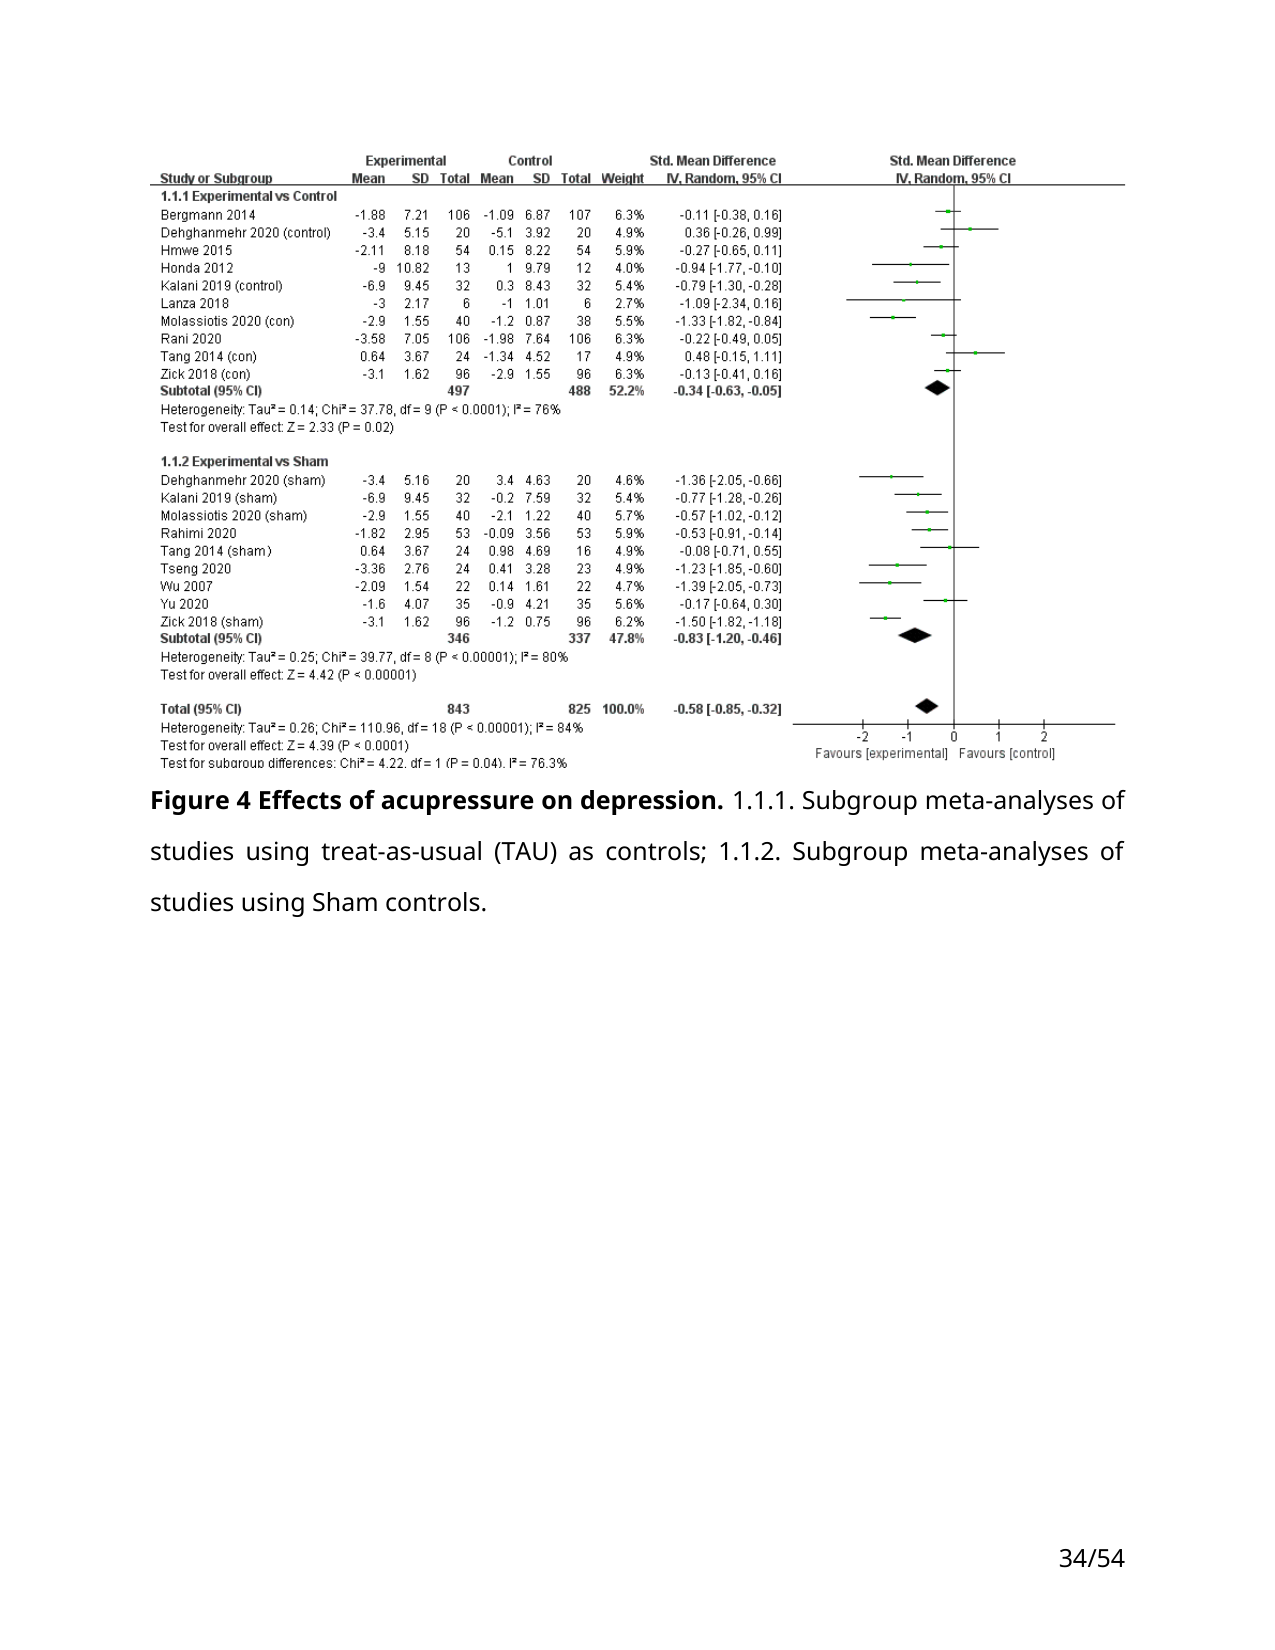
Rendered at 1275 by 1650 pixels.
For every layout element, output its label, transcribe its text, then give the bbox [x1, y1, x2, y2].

text Figure 4 Effects of acupressure on depression. 1.1.1. Subgroup meta-analyses of studies using treat-as-usual (TAU) as controls; 1.1.2. Subgroup meta-analyses of studies using Sham controls. [150, 782, 1125, 918]
picture [150, 150, 1125, 768]
